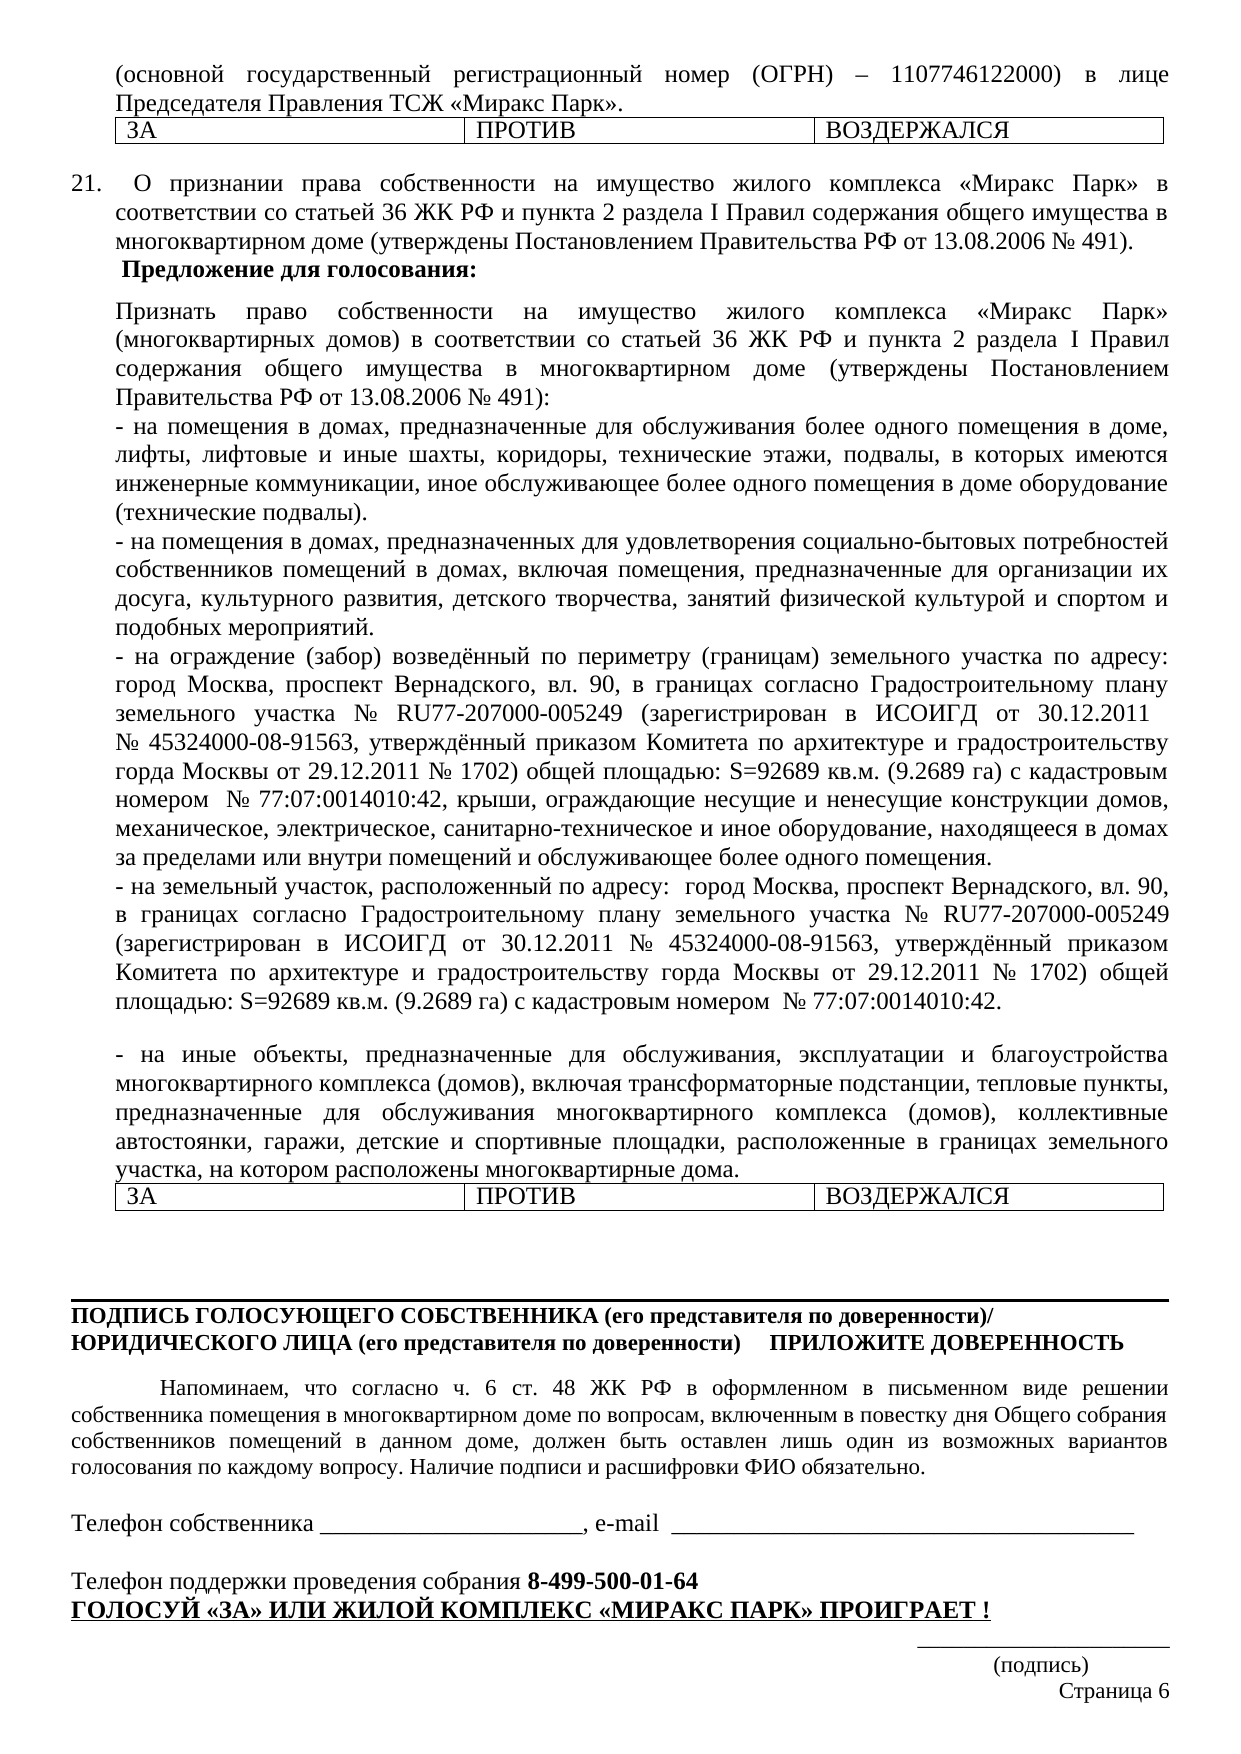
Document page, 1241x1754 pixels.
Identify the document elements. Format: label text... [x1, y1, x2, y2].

text - на ограждение (забор) возведённый по периметру (границам) земельного участка по адресу: город Москва, проспект Вернадского, вл. 90, в границах согласно Градостроительному плану земельного участка № RU77-207000-005249 (зарегистрирован в ИСОИГД от 30.12.2011 № 45324000-08-91563, утверждённый приказом Комитета по архитектуре и градостроительству горда Москвы от 29.12.2011 № 1702) общей площадью: S=92689 кв.м. (9.2689 га) с кадастровым номером № 77:07:0014010:42, крыши, ограждающие несущие и ненесущие конструкции домов, механическое, электрическое, санитарно-техническое и иное оборудование, находящееся в домах за пределами или внутри помещений и обслуживающее более одного помещения. [115, 641, 1169, 871]
text ЮРИДИЧЕСКОГО ЛИЦА (его представителя по доверенности) ПРИЛОЖИТЕ ДОВЕРЕННОСТЬ [71, 1329, 1169, 1355]
text Признать право собственности на имущество жилого комплекса «Миракс Парк» (многоквартирных домов) в соответствии со статьей 36 ЖК РФ и пункта 2 раздела I Правил содержания общего имущества в многоквартирном доме (утверждены Постановлением Правительства РФ от 13.08.2006 № 491): [115, 296, 1169, 411]
table_header ПРОТИВ [465, 118, 814, 143]
text Напоминаем, что согласно ч. 6 ст. 48 ЖК РФ в оформленном в письменном виде решении собственника помещения в многоквартирном доме по вопросам, включенным в повестку дня Общего собрания собственников помещений в данном доме, должен быть оставлен лишь один из возможных вариантов голосования по каждому вопросу. Наличие подписи и расшифровки ФИО обязательно. [71, 1374, 1169, 1480]
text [115, 59, 1169, 117]
text - на иные объекты, предназначенные для обслуживания, эксплуатации и благоустройства многоквартирного комплекса (домов), включая трансформаторные подстанции, тепловые пункты, предназначенные для обслуживания многоквартирного комплекса (домов), коллективные автостоянки, гаражи, детские и спортивные площадки, расположенные в границах земельного участка, на котором расположены многоквартирные дома. [115, 1039, 1169, 1183]
table_header ВОЗДЕРЖАЛСЯ [815, 118, 1163, 143]
text - на помещения в домах, предназначенных для удовлетворения социально-бытовых потребностей собственников помещений в домах, включая помещения, предназначенные для организации их досуга, культурного развития, детского творчества, занятий физической культурой и спортом и подобных мероприятий. [115, 526, 1169, 641]
table_header ЗА [116, 1184, 464, 1210]
text Телефон собственника _____________________, e-mail _____________________________________ [71, 1508, 1169, 1537]
text ГОЛОСУЙ «ЗА» ИЛИ ЖИЛОЙ КОМПЛЕКС «МИРАКС ПАРК» ПРОИГРАЕТ ! [71, 1595, 1169, 1623]
table_header ЗА [116, 118, 464, 143]
text - на помещения в домах, предназначенные для обслуживания более одного помещения в доме, лифты, лифтовые и иные шахты, коридоры, технические этажи, подвалы, в которых имеются инженерные коммуникации, иное обслуживающее более одного помещения в доме оборудование (технические подвалы). [115, 411, 1169, 526]
list О признании права собственности на имущество жилого комплекса «Миракс Парк» в соответствии со статьей 36 ЖК РФ и пункта 2 раздела I Правил содержания общего имущества в многоквартирном доме (утверждены Постановлением Правительства РФ от 13.08.2006 № 491). [71, 168, 1169, 254]
table_header ПРОТИВ [465, 1184, 814, 1210]
text - на земельный участок, расположенный по адресу: город Москва, проспект Вернадского, вл. 90, в границах согласно Градостроительному плану земельного участка № RU77-207000-005249 (зарегистрирован в ИСОИГД от 30.12.2011 № 45324000-08-91563, утверждённый приказом Комитета по архитектуре и градостроительству горда Москвы от 29.12.2011 № 1702) общей площадью: S=92689 кв.м. (9.2689 га) с кадастровым номером № 77:07:0014010:42. [115, 871, 1169, 1014]
text ПОДПИСЬ ГОЛОСУЮЩЕГО СОБСТВЕННИКА (его представителя по доверенности)/ [71, 1302, 1169, 1329]
text Предложение для голосования: [115, 254, 1169, 283]
text Телефон поддержки проведения собрания 8-499-500-01-64 [71, 1566, 1169, 1595]
table_header ВОЗДЕРЖАЛСЯ [815, 1184, 1163, 1210]
